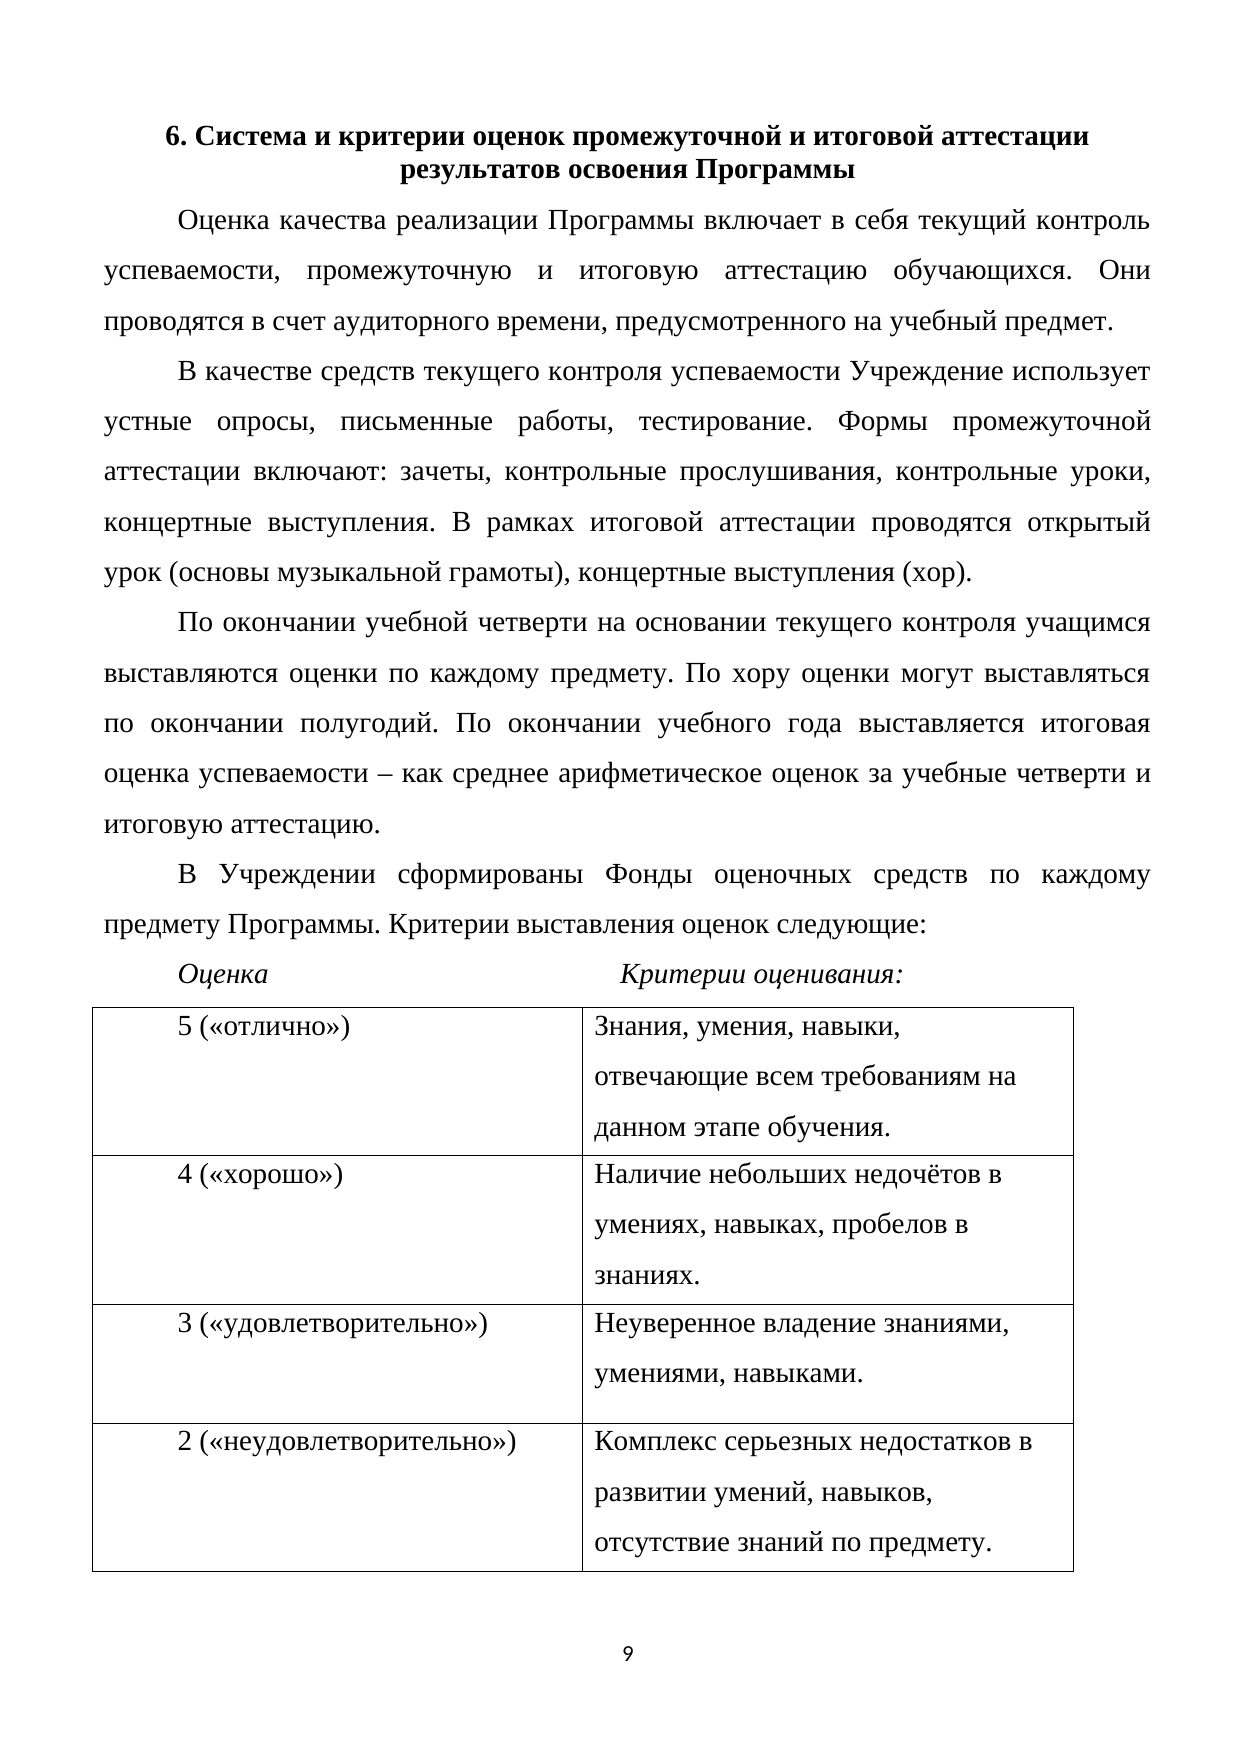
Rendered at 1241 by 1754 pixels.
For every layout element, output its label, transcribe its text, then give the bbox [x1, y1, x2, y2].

text По окончании учебной четверти на основании текущего контроля учащимся выставляются оценки по каждому предмету. По хору оценки могут выставляться по окончании полугодий. По окончании учебного года выставляется итоговая оценка успеваемости – как среднее арифметическое оценок за учебные четверти и итоговую аттестацию. [103, 604, 1152, 839]
table_cell 4 («хорошо») [93, 1156, 582, 1304]
table_cell 2 («неудовлетворительно») [93, 1424, 582, 1571]
text Оценка качества реализации Программы включает в себя текущий контроль успеваемости, промежуточную и итоговую аттестацию обучающихся. Они проводятся в счет аудиторного времени, предусмотренного на учебный предмет. [103, 202, 1152, 336]
text Оценка Критерии оценивания: [103, 957, 1152, 990]
table_cell 3 («удовлетворительно») [93, 1305, 582, 1422]
table_cell Комплекс серьезных недостатков в развитии умений, навыков, отсутствие знаний по предмету. [583, 1424, 1073, 1571]
table_header Знания, умения, навыки, отвечающие всем требованиям на данном этапе обучения. [583, 1008, 1073, 1155]
text результатов освоения Программы [103, 152, 1152, 185]
table_cell Наличие небольших недочётов в умениях, навыках, пробелов в знаниях. [583, 1156, 1073, 1304]
table_header 5 («отлично») [93, 1008, 582, 1155]
text 6. Система и критерии оценок промежуточной и итоговой аттестации [103, 118, 1152, 152]
table_cell Неуверенное владение знаниями, умениями, навыками. [583, 1305, 1073, 1422]
text В качестве средств текущего контроля успеваемости Учреждение использует устные опросы, письменные работы, тестирование. Формы промежуточной аттестации включают: зачеты, контрольные прослушивания, контрольные уроки, концертные выступления. В рамках итоговой аттестации проводятся открытый урок (основы музыкальной грамоты), концертные выступления (хор). [103, 353, 1152, 588]
text В Учреждении сформированы Фонды оценочных средств по каждому предмету Программы. Критерии выставления оценок следующие: [103, 856, 1152, 940]
